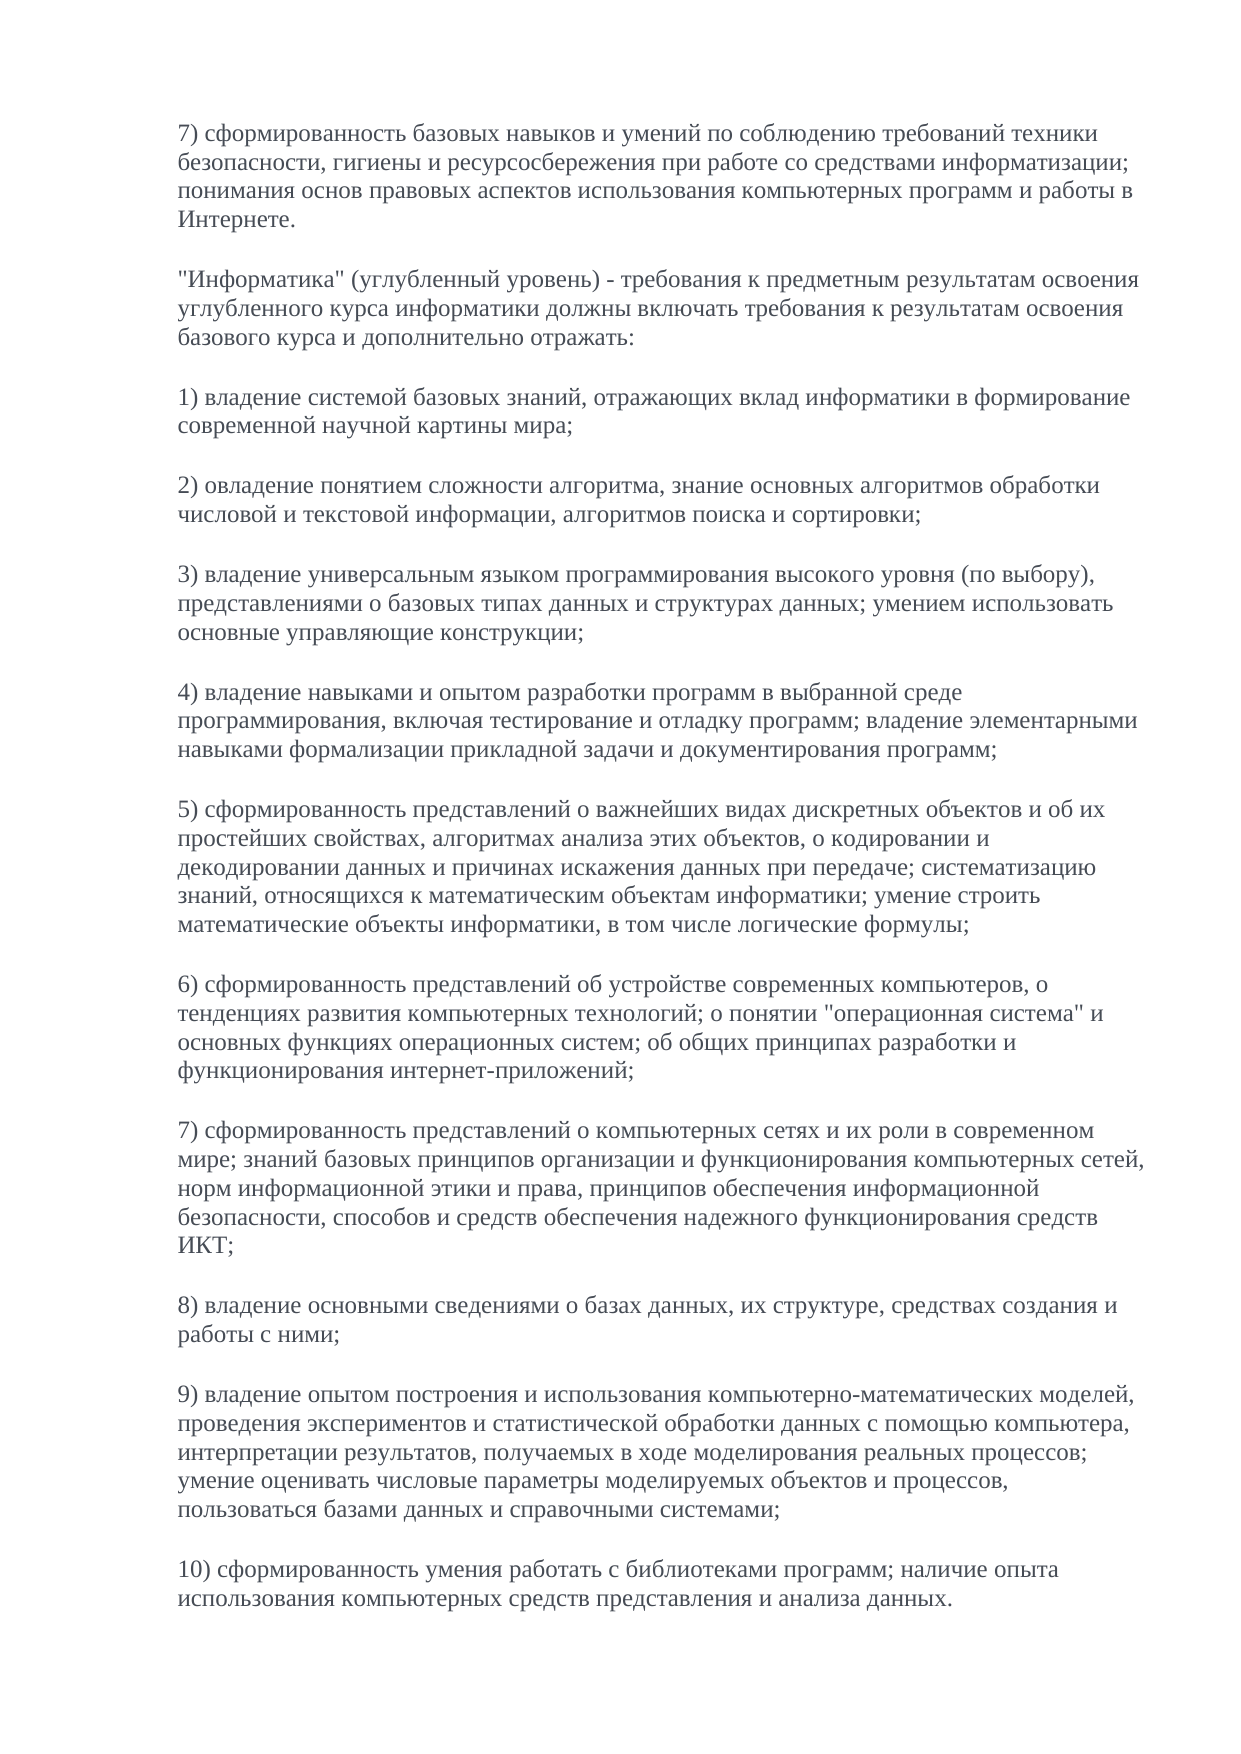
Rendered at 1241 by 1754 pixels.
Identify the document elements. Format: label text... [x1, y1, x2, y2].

text 7) сформированность базовых навыков и умений по соблюдению требований техники безопасности, гигиены и ресурсосбережения при работе со средствами информатизации; понимания основ правовых аспектов использования компьютерных программ и работы в Интернете. [177, 118, 1152, 233]
text 8) владение основными сведениями о базах данных, их структуре, средствах создания и работы с ними; [177, 1291, 1152, 1348]
text 4) владение навыками и опытом разработки программ в выбранной среде программирования, включая тестирование и отладку программ; владение элементарными навыками формализации прикладной задачи и документирования программ; [177, 677, 1152, 763]
text 3) владение универсальным языком программирования высокого уровня (по выбору), представлениями о базовых типах данных и структурах данных; умением использовать основные управляющие конструкции; [177, 559, 1152, 646]
text 6) сформированность представлений об устройстве современных компьютеров, о тенденциях развития компьютерных технологий; о понятии "операционная система" и основных функциях операционных систем; об общих принципах разработки и функционирования интернет-приложений; [177, 969, 1152, 1084]
text 10) сформированность умения работать с библиотеками программ; наличие опыта использования компьютерных средств представления и анализа данных. [177, 1554, 1152, 1612]
text 9) владение опытом построения и использования компьютерно-математических моделей, проведения экспериментов и статистической обработки данных с помощью компьютера, интерпретации результатов, получаемых в ходе моделирования реальных процессов; умение оценивать числовые параметры моделируемых объектов и процессов, пользоваться базами данных и справочными системами; [177, 1379, 1152, 1523]
text 1) владение системой базовых знаний, отражающих вклад информатики в формирование современной научной картины мира; [177, 382, 1152, 439]
text 2) овладение понятием сложности алгоритма, знание основных алгоритмов обработки числовой и текстовой информации, алгоритмов поиска и сортировки; [177, 471, 1152, 528]
text 5) сформированность представлений о важнейших видах дискретных объектов и об их простейших свойствах, алгоритмах анализа этих объектов, о кодировании и декодировании данных и причинах искажения данных при передаче; систематизацию знаний, относящихся к математическим объектам информатики; умение строить математические объекты информатики, в том числе логические формулы; [177, 794, 1152, 938]
text 7) сформированность представлений о компьютерных сетях и их роли в современном мире; знаний базовых принципов организации и функционирования компьютерных сетей, норм информационной этики и права, принципов обеспечения информационной безопасности, способов и средств обеспечения надежного функционирования средств ИКТ; [177, 1116, 1152, 1259]
text "Информатика" (углубленный уровень) - требования к предметным результатам освоения углубленного курса информатики должны включать требования к результатам освоения базового курса и дополнительно отражать: [177, 264, 1152, 351]
